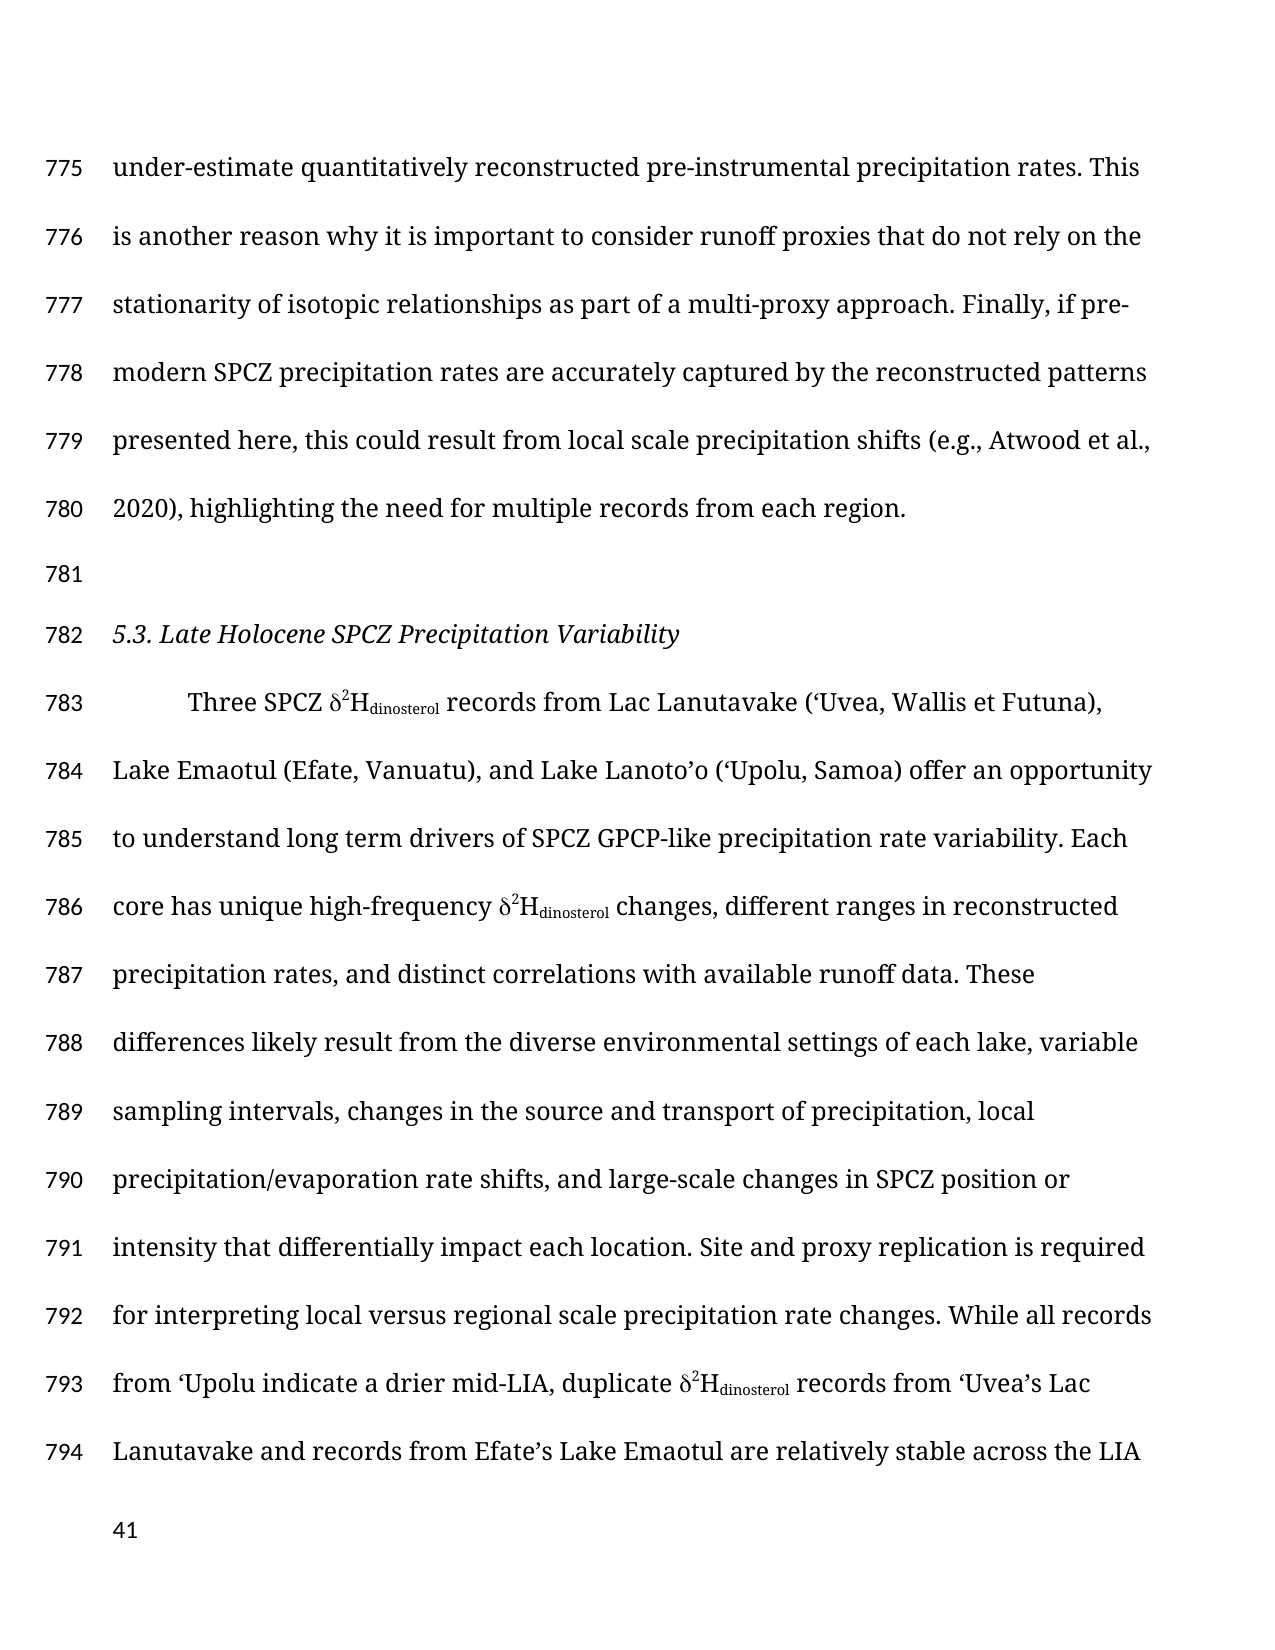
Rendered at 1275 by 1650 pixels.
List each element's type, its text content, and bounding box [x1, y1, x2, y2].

text 5.3. Late Holocene SPCZ Precipitation Variability [112, 616, 1162, 650]
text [112, 150, 1162, 525]
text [112, 684, 1162, 1468]
